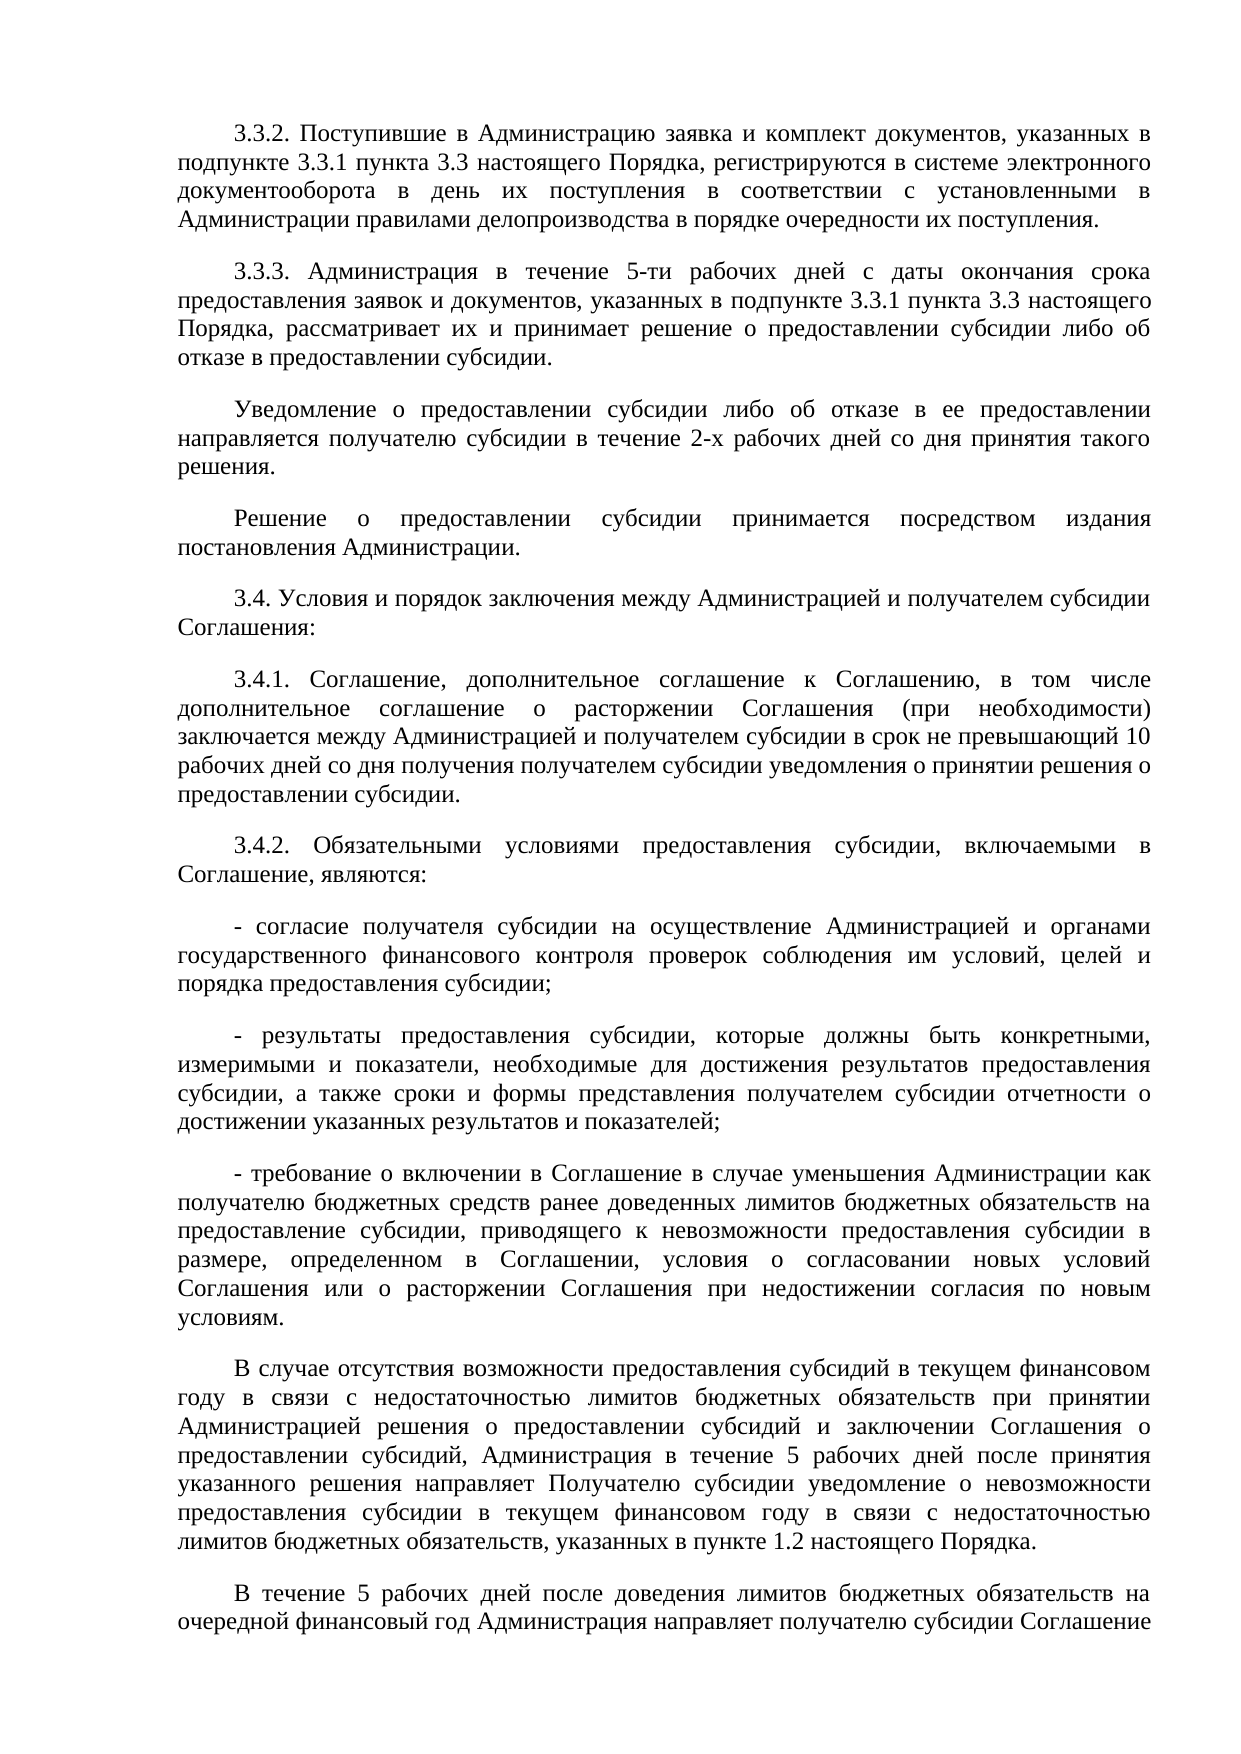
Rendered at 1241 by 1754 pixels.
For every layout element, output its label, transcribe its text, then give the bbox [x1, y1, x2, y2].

text - результаты предоставления субсидии, которые должны быть конкретными, измеримыми и показатели, необходимые для достижения результатов предоставления субсидии, а также сроки и формы представления получателем субсидии отчетности о достижении указанных результатов и показателей; [177, 1020, 1152, 1135]
text 3.4.1. Соглашение, дополнительное соглашение к Соглашению, в том числе дополнительное соглашение о расторжении Соглашения (при необходимости) заключается между Администрацией и получателем субсидии в срок не превышающий 10 рабочих дней со дня получения получателем субсидии уведомления о принятии решения о предоставлении субсидии. [177, 664, 1152, 808]
text Решение о предоставлении субсидии принимается посредством издания постановления Администрации. [177, 503, 1152, 561]
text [177, 1578, 1152, 1635]
text 3.3.3. Администрация в течение 5-ти рабочих дней с даты окончания срока предоставления заявок и документов, указанных в подпункте 3.3.1 пункта 3.3 настоящего Порядка, рассматривает их и принимает решение о предоставлении субсидии либо об отказе в предоставлении субсидии. [177, 256, 1152, 371]
text - требование о включении в Соглашение в случае уменьшения Администрации как получателю бюджетных средств ранее доведенных лимитов бюджетных обязательств на предоставление субсидии, приводящего к невозможности предоставления субсидии в размере, определенном в Соглашении, условия о согласовании новых условий Соглашения или о расторжении Соглашения при недостижении согласия по новым условиям. [177, 1158, 1152, 1331]
text 3.4. Условия и порядок заключения между Администрацией и получателем субсидии Соглашения: [177, 583, 1152, 641]
text - согласие получателя субсидии на осуществление Администрацией и органами государственного финансового контроля проверок соблюдения им условий, целей и порядка предоставления субсидии; [177, 911, 1152, 997]
text Уведомление о предоставлении субсидии либо об отказе в ее предоставлении направляется получателю субсидии в течение 2-х рабочих дней со дня принятия такого решения. [177, 394, 1152, 480]
text В случае отсутствия возможности предоставления субсидий в текущем финансовом году в связи с недостаточностью лимитов бюджетных обязательств при принятии Администрацией решения о предоставлении субсидий и заключении Соглашения о предоставлении субсидий, Администрация в течение 5 рабочих дней после принятия указанного решения направляет Получателю субсидии уведомление о невозможности предоставления субсидии в текущем финансовом году в связи с недостаточностью лимитов бюджетных обязательств, указанных в пункте 1.2 настоящего Порядка. [177, 1353, 1152, 1555]
text 3.3.2. Поступившие в Администрацию заявка и комплект документов, указанных в подпункте 3.3.1 пункта 3.3 настоящего Порядка, регистрируются в системе электронного документооборота в день их поступления в соответствии с установленными в Администрации правилами делопроизводства в порядке очередности их поступления. [177, 118, 1152, 233]
text 3.4.2. Обязательными условиями предоставления субсидии, включаемыми в Соглашение, являются: [177, 831, 1152, 888]
